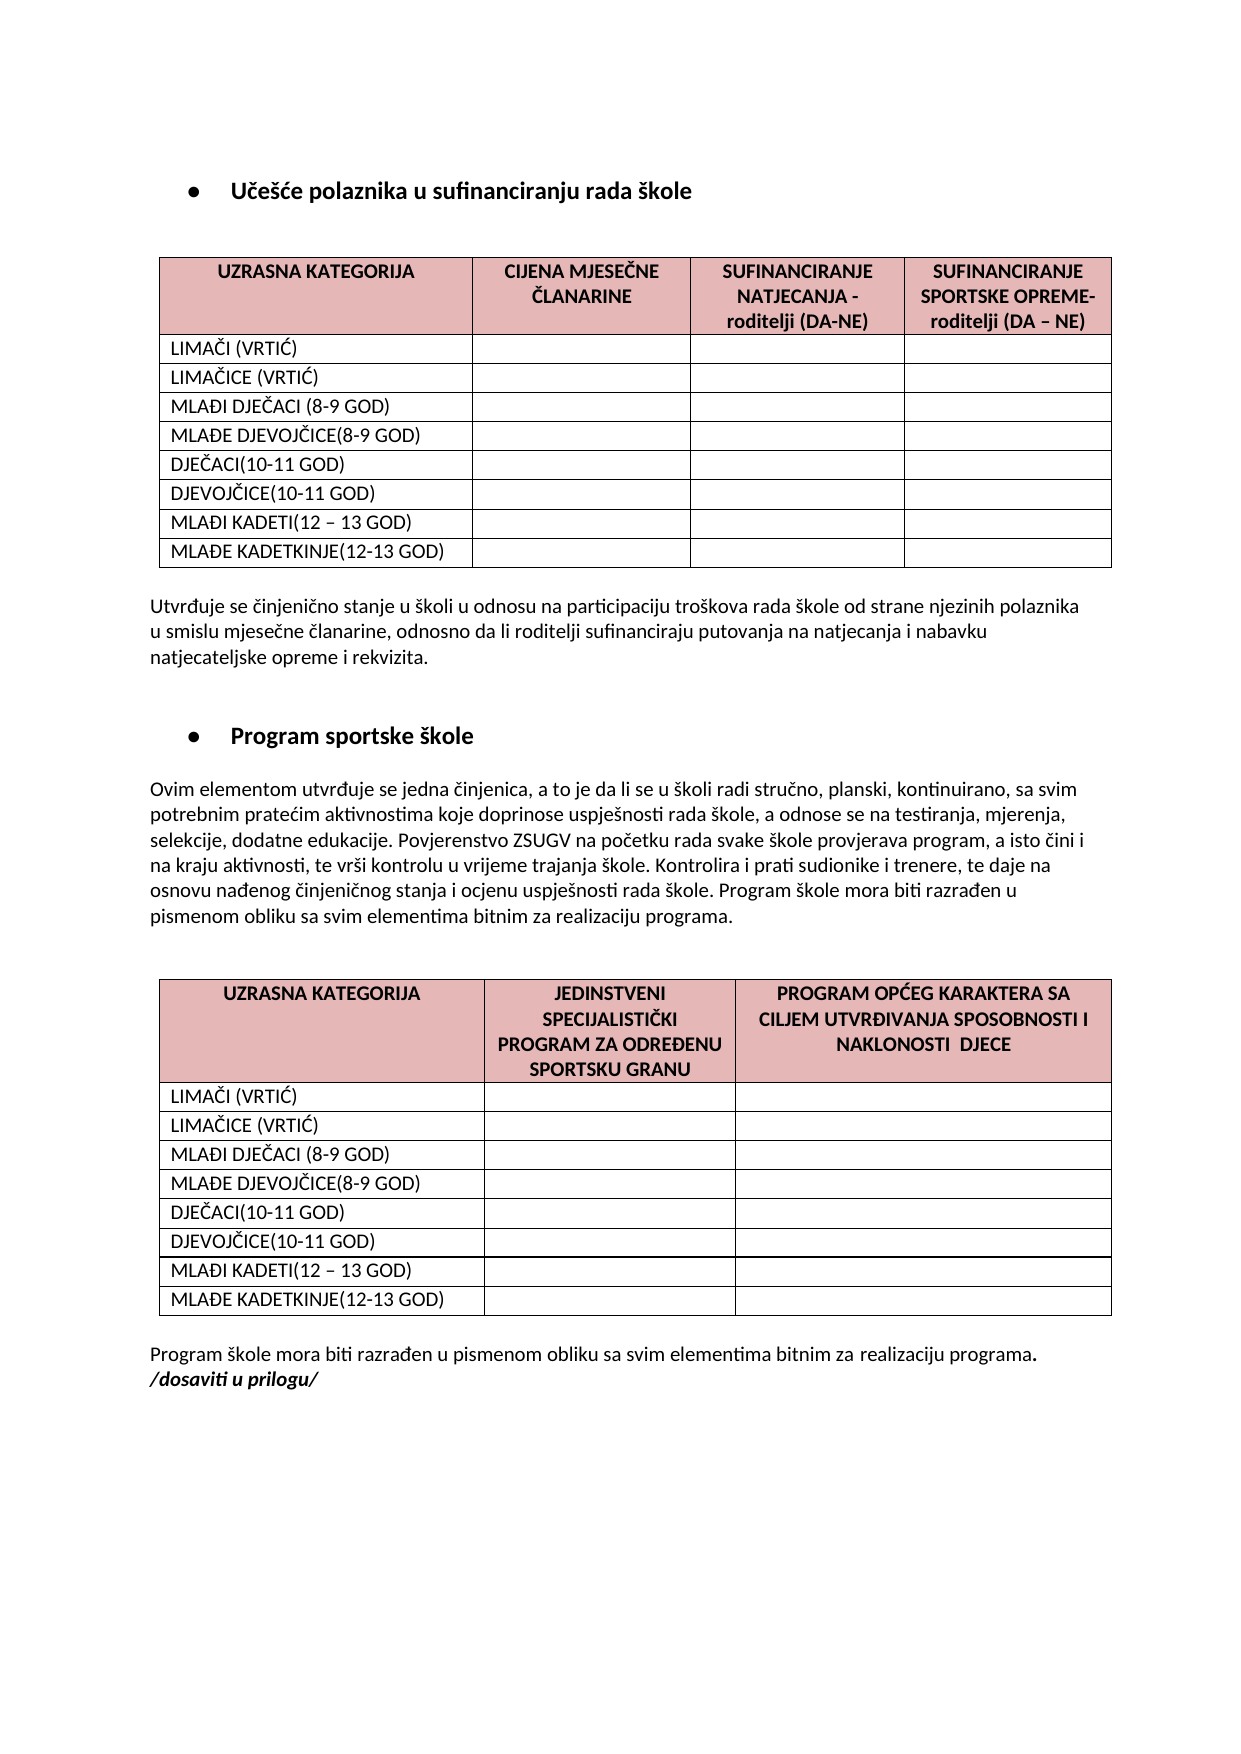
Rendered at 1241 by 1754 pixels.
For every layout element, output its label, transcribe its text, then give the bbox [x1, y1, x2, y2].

list Program sportske škole [187, 720, 1090, 751]
table_header SUFINANCIRANJE SPORTSKE OPREME-roditelji (DA – NE) [905, 258, 1111, 334]
table_cell MLAĐI KADETI(12 – 13 GOD) [160, 1258, 484, 1286]
table_cell [485, 1199, 735, 1227]
table_cell [691, 480, 904, 508]
table_cell [473, 539, 690, 567]
table_cell DJEVOJČICE(10-11 GOD) [160, 1229, 484, 1256]
table_cell [473, 393, 690, 421]
table_cell [691, 422, 904, 450]
table_cell [905, 451, 1111, 479]
table_cell [736, 1083, 1111, 1111]
table_cell [905, 422, 1111, 450]
table_cell [736, 1112, 1111, 1140]
table_cell [736, 1141, 1111, 1169]
table_cell [473, 480, 690, 508]
table_cell [691, 451, 904, 479]
table_header SUFINANCIRANJE NATJECANJA - roditelji (DA-NE) [691, 258, 904, 334]
table_cell [485, 1258, 735, 1286]
table_cell [736, 1199, 1111, 1227]
table_cell [905, 539, 1111, 567]
table_cell [485, 1170, 735, 1198]
table_cell [905, 335, 1111, 363]
table_cell MLAĐE KADETKINJE(12-13 GOD) [160, 1287, 484, 1314]
table_header JEDINSTVENI SPECIJALISTIČKI PROGRAM ZA ODREĐENU SPORTSKU GRANU [485, 980, 735, 1082]
table_cell [473, 335, 690, 363]
table_cell LIMAČICE (VRTIĆ) [160, 364, 472, 392]
table_cell LIMAČI (VRTIĆ) [160, 335, 472, 363]
table_cell DJEČACI(10-11 GOD) [160, 1199, 484, 1227]
table_cell [736, 1258, 1111, 1286]
table_cell [485, 1083, 735, 1111]
table_cell [736, 1229, 1111, 1256]
text Utvrđuje se činjenično stanje u školi u odnosu na participaciju troškova rada škole od strane njezinih polaznika u smislu mjesečne članarine, odnosno da li roditelji sufinanciraju putovanja na natjecanja i nabavku natjecateljske opreme i rekvizita. [150, 593, 1090, 669]
table_cell [736, 1287, 1111, 1314]
table_cell MLAĐE KADETKINJE(12-13 GOD) [160, 539, 472, 567]
table_cell [473, 422, 690, 450]
table_cell [905, 364, 1111, 392]
table_cell [473, 451, 690, 479]
table_cell [485, 1229, 735, 1256]
table_header UZRASNA KATEGORIJA [160, 980, 484, 1082]
table_header CIJENA MJESEČNE ČLANARINE [473, 258, 690, 334]
table_cell MLAĐI DJEČACI (8-9 GOD) [160, 1141, 484, 1169]
table_cell MLAĐI KADETI(12 – 13 GOD) [160, 510, 472, 537]
table_cell DJEČACI(10-11 GOD) [160, 451, 472, 479]
table_cell [691, 539, 904, 567]
table_cell DJEVOJČICE(10-11 GOD) [160, 480, 472, 508]
table_cell [485, 1112, 735, 1140]
table_header UZRASNA KATEGORIJA [160, 258, 472, 334]
table_cell MLAĐE DJEVOJČICE(8-9 GOD) [160, 1170, 484, 1198]
table_cell [905, 480, 1111, 508]
table_cell [736, 1170, 1111, 1198]
table_cell [905, 393, 1111, 421]
table_cell LIMAČI (VRTIĆ) [160, 1083, 484, 1111]
table_cell [485, 1287, 735, 1314]
table_cell [691, 510, 904, 537]
text Ovim elementom utvrđuje se jedna činjenica, a to je da li se u školi radi stručno, planski, kontinuirano, sa svim potrebnim pratećim aktivnostima koje doprinose uspješnosti rada škole, a odnose se na testiranja, mjerenja, selekcije, dodatne edukacije. Povjerenstvo ZSUGV na početku rada svake škole provjerava program, a isto čini i na kraju aktivnosti, te vrši kontrolu u vrijeme trajanja škole. Kontrolira i prati sudionike i trenere, te daje na osnovu nađenog činjeničnog stanja i ocjenu uspješnosti rada škole. Program škole mora biti razrađen u pismenom obliku sa svim elementima bitnim za realizaciju programa. [150, 776, 1090, 928]
table_cell [485, 1141, 735, 1169]
table_cell [691, 335, 904, 363]
table_cell MLAĐI DJEČACI (8-9 GOD) [160, 393, 472, 421]
table_cell [905, 510, 1111, 537]
table_cell MLAĐE DJEVOJČICE(8-9 GOD) [160, 422, 472, 450]
list Učešće polaznika u sufinanciranju rada škole [187, 175, 1090, 206]
table_cell [473, 510, 690, 537]
table_cell LIMAČICE (VRTIĆ) [160, 1112, 484, 1140]
table_header PROGRAM OPĆEG KARAKTERA SA CILJEM UTVRĐIVANJA SPOSOBNOSTI I NAKLONOSTI DJECE [736, 980, 1111, 1082]
table_cell [691, 393, 904, 421]
table_cell [473, 364, 690, 392]
table_cell [691, 364, 904, 392]
text Program škole mora biti razrađen u pismenom obliku sa svim elementima bitnim za realizaciju programa. /dosaviti u prilogu/ [150, 1341, 1090, 1392]
